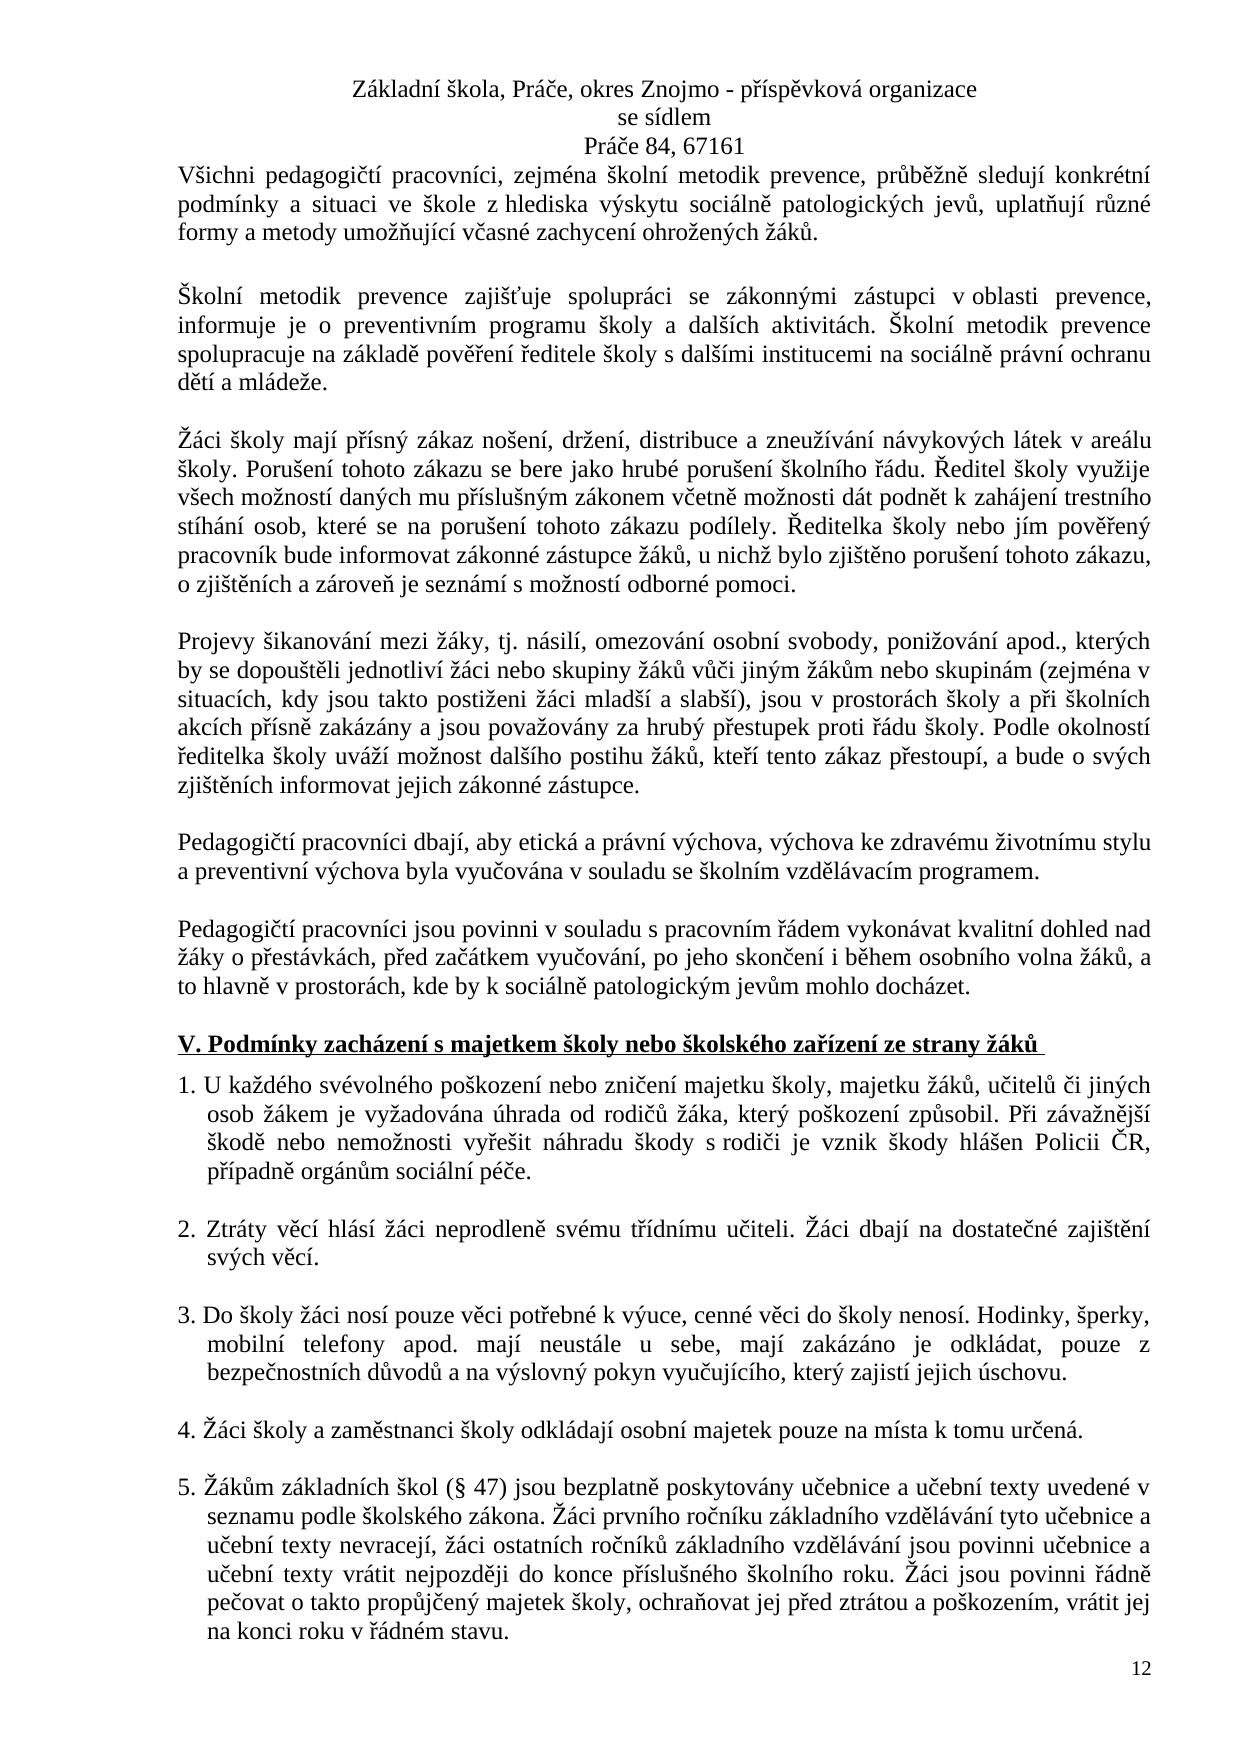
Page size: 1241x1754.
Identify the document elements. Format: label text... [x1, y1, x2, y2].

text 3. Do školy žáci nosí pouze věci potřebné k výuce, cenné věci do školy nenosí. Hodinky, šperky, mobilní telefony apod. mají neustále u sebe, mají zakázáno je odkládat, pouze z bezpečnostních důvodů a na výslovný pokyn vyučujícího, který zajistí jejich úschovu. [177, 1300, 1152, 1386]
text Pedagogičtí pracovníci jsou povinni v souladu s pracovním řádem vykonávat kvalitní dohled nad žáky o přestávkách, před začátkem vyučování, po jeho skončení i během osobního volna žáků, a to hlavně v prostorách, kde by k sociálně patologickým jevům mohlo docházet. [177, 914, 1152, 1000]
text Všichni pedagogičtí pracovníci, zejména školní metodik prevence, průběžně sledují konkrétní podmínky a situaci ve škole z hlediska výskytu sociálně patologických jevů, uplatňují různé formy a metody umožňující včasné zachycení ohrožených žáků. [177, 160, 1152, 246]
text 2. Ztráty věcí hlásí žáci neprodleně svému třídnímu učiteli. Žáci dbají na dostatečné zajištění svých věcí. [177, 1214, 1152, 1271]
text V. Podmínky zacházení s majetkem školy nebo školského zařízení ze strany žáků [177, 1029, 1152, 1057]
text 4. Žáci školy a zaměstnanci školy odkládají osobní majetek pouze na místa k tomu určená. [177, 1415, 1152, 1444]
text 1. U každého svévolného poškození nebo zničení majetku školy, majetku žáků, učitelů či jiných osob žákem je vyžadována úhrada od rodičů žáka, který poškození způsobil. Při závažnější škodě nebo nemožnosti vyřešit náhradu škody s rodiči je vznik škody hlášen Policii ČR, případně orgánům sociální péče. [177, 1070, 1152, 1185]
text Pedagogičtí pracovníci dbají, aby etická a právní výchova, výchova ke zdravému životnímu stylu a preventivní výchova byla vyučována v souladu se školním vzdělávacím programem. [177, 827, 1152, 885]
text Projevy šikanování mezi žáky, tj. násilí, omezování osobní svobody, ponižování apod., kterých by se dopouštěli jednotliví žáci nebo skupiny žáků vůči jiným žákům nebo skupinám (zejména v situacích, kdy jsou takto postiženi žáci mladší a slabší), jsou v prostorách školy a při školních akcích přísně zakázány a jsou považovány za hrubý přestupek proti řádu školy. Podle okolností ředitelka školy uváží možnost dalšího postihu žáků, kteří tento zákaz přestoupí, a bude o svých zjištěních informovat jejich zákonné zástupce. [177, 626, 1152, 799]
text Žáci školy mají přísný zákaz nošení, držení, distribuce a zneužívání návykových látek v areálu školy. Porušení tohoto zákazu se bere jako hrubé porušení školního řádu. Ředitel školy využije všech možností daných mu příslušným zákonem včetně možnosti dát podnět k zahájení trestního stíhání osob, které se na porušení tohoto zákazu podílely. Ředitelka školy nebo jím pověřený pracovník bude informovat zákonné zástupce žáků, u nichž bylo zjištěno porušení tohoto zákazu, o zjištěních a zároveň je seznámí s možností odborné pomoci. [177, 425, 1152, 597]
text Školní metodik prevence zajišťuje spolupráci se zákonnými zástupci v oblasti prevence, informuje je o preventivním programu školy a dalších aktivitách. Školní metodik prevence spolupracuje na základě pověření ředitele školy s dalšími institucemi na sociálně právní ochranu dětí a mládeže. [177, 281, 1152, 396]
text 5. Žákům základních škol (§ 47) jsou bezplatně poskytovány učebnice a učební texty uvedené v seznamu podle školského zákona. Žáci prvního ročníku základního vzdělávání tyto učebnice a učební texty nevracejí, žáci ostatních ročníků základního vzdělávání jsou povinni učebnice a učební texty vrátit nejpozději do konce příslušného školního roku. Žáci jsou povinni řádně pečovat o takto propůjčený majetek školy, ochraňovat jej před ztrátou a poškozením, vrátit jej na konci roku v řádném stavu. [177, 1472, 1152, 1645]
